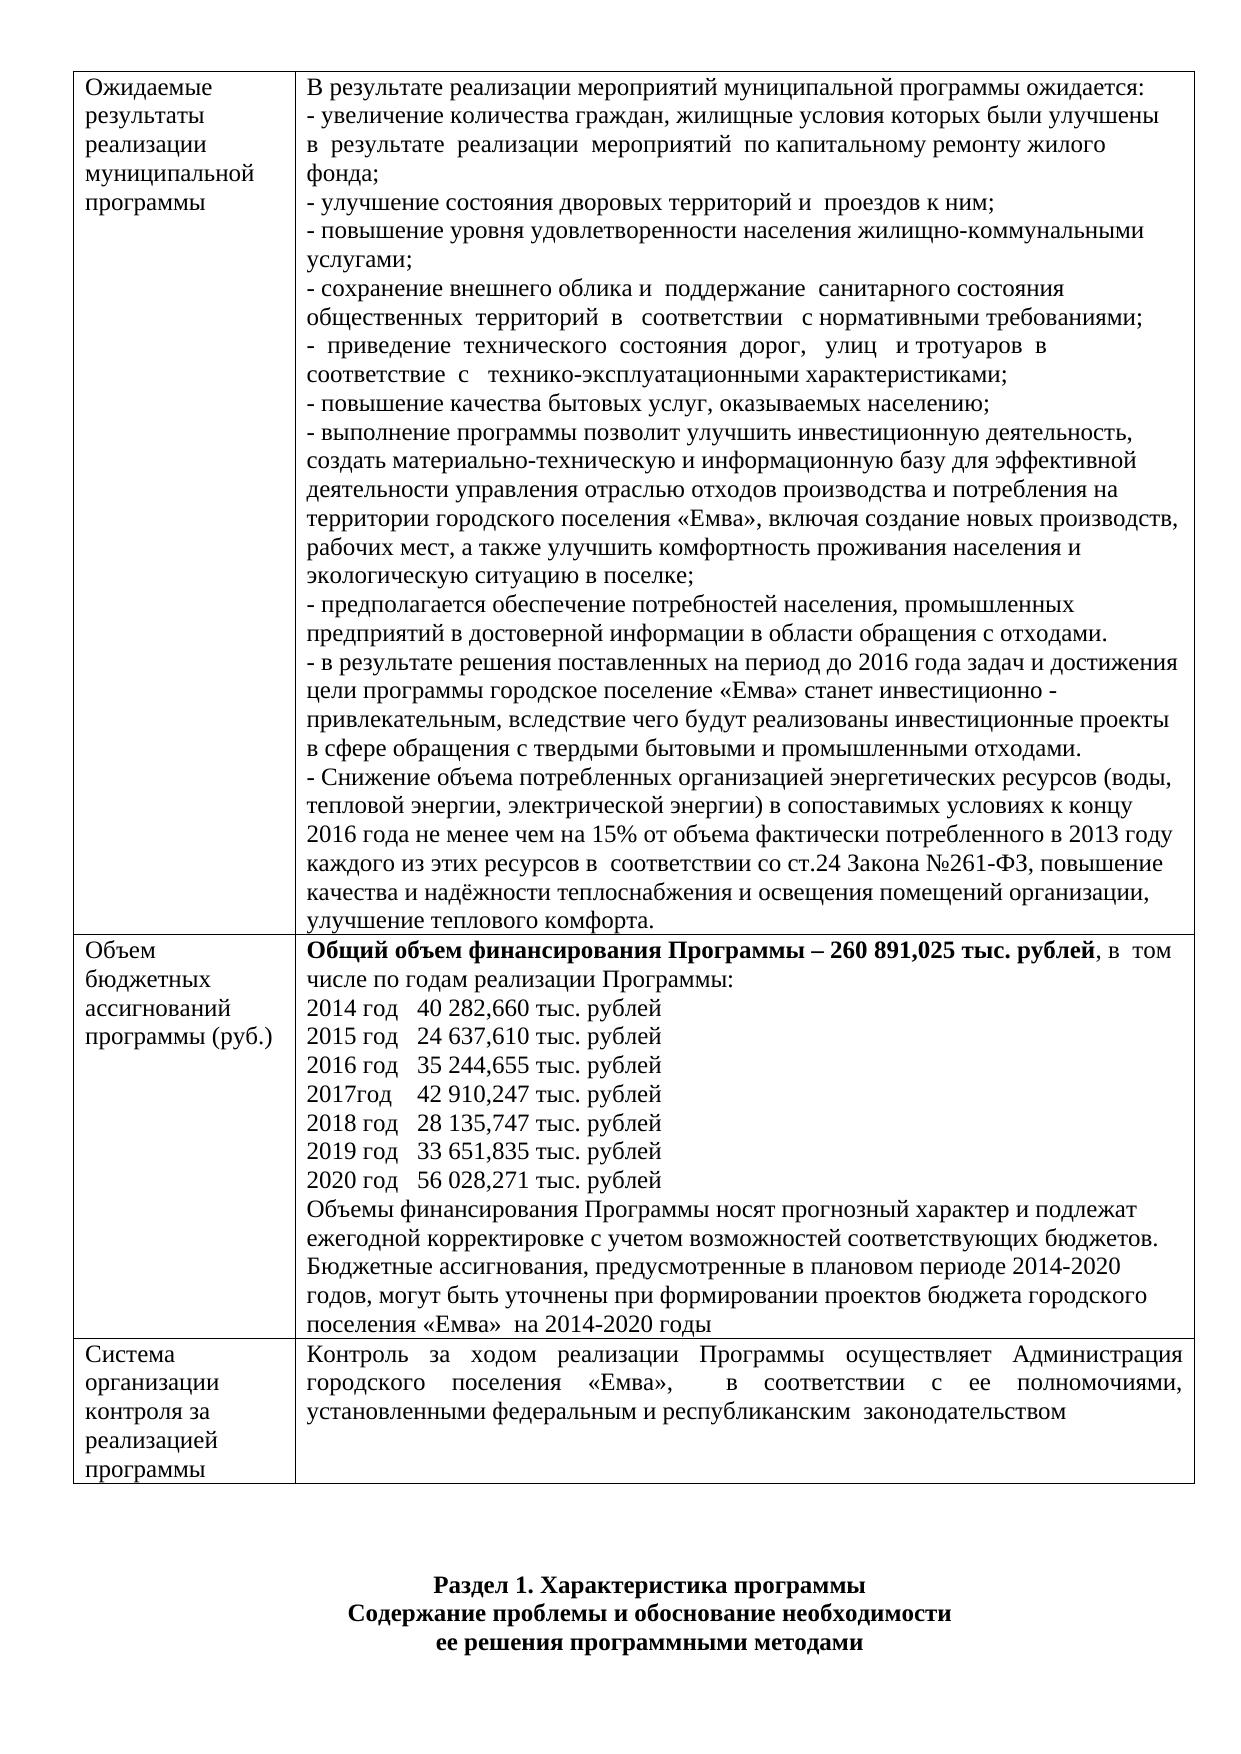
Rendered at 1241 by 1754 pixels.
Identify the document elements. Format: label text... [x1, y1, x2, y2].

table_cell Объем бюджетных ассигнований программы (руб.) [74, 935, 295, 1338]
table_cell В результате реализации мероприятий муниципальной программы ожидается: - увеличение количества граждан, жилищные условия которых были улучшены в результате реализации мероприятий по капитальному ремонту жилого фонда; - улучшение состояния дворовых территорий и проездов к ним; - повышение уровня удовлетворенности населения жилищно-коммунальными услугами; - сохранение внешнего облика и поддержание санитарного состояния общественных территорий в соответствии с нормативными требованиями; - приведение технического состояния дорог, улиц и тротуаров в соответствие с технико-эксплуатационными характеристиками; - повышение качества бытовых услуг, оказываемых населению; - выполнение программы позволит улучшить инвестиционную деятельность, создать материально-техническую и информационную базу для эффективной деятельности управления отраслью отходов производства и потребления на территории городского поселения «Емва», включая создание новых производств, рабочих мест, а также улучшить комфортность проживания населения и экологическую ситуацию в поселке; - предполагается обеспечение потребностей населения, промышленных предприятий в достоверной информации в области обращения с отходами. - в результате решения поставленных на период до 2016 года задач и достижения цели программы городское поселение «Емва» станет инвестиционно - привлекательным, вследствие чего будут реализованы инвестиционные проекты в сфере обращения с твердыми бытовыми и промышленными отходами. - Снижение объема потребленных организацией энергетических ресурсов (воды, тепловой энергии, электрической энергии) в сопоставимых условиях к концу 2016 года не менее чем на 15% от объема фактически потребленного в 2013 году каждого из этих ресурсов в соответствии со ст.24 Закона №261-ФЗ, повышение качества и надёжности теплоснабжения и освещения помещений организации, улучшение теплового комфорта. [296, 72, 1194, 934]
text Раздел 1. Характеристика программы [118, 1570, 1181, 1598]
text ее решения программными методами [118, 1627, 1181, 1656]
text Содержание проблемы и обоснование необходимости [118, 1598, 1181, 1627]
table_cell Контроль за ходом реализации Программы осуществляет Администрация городского поселения «Емва», в соответствии с ее полномочиями, установленными федеральным и республиканским законодательством [296, 1339, 1194, 1482]
table_cell Система организации контроля за реализацией программы [74, 1339, 295, 1482]
table_cell Ожидаемые результаты реализации муниципальной программы [74, 72, 295, 934]
table_cell Общий объем финансирования Программы – 260 891,025 тыс. рублей, в том числе по годам реализации Программы: 2014 год 40 282,660 тыс. рублей 2015 год 24 637,610 тыс. рублей 2016 год 35 244,655 тыс. рублей 2017год 42 910,247 тыс. рублей 2018 год 28 135,747 тыс. рублей 2019 год 33 651,835 тыс. рублей 2020 год 56 028,271 тыс. рублей Объемы финансирования Программы носят прогнозный характер и подлежат ежегодной корректировке с учетом возможностей соответствующих бюджетов. Бюджетные ассигнования, предусмотренные в плановом периоде 2014-2020 годов, могут быть уточнены при формировании проектов бюджета городского поселения «Емва» на 2014-2020 годы [296, 935, 1194, 1338]
